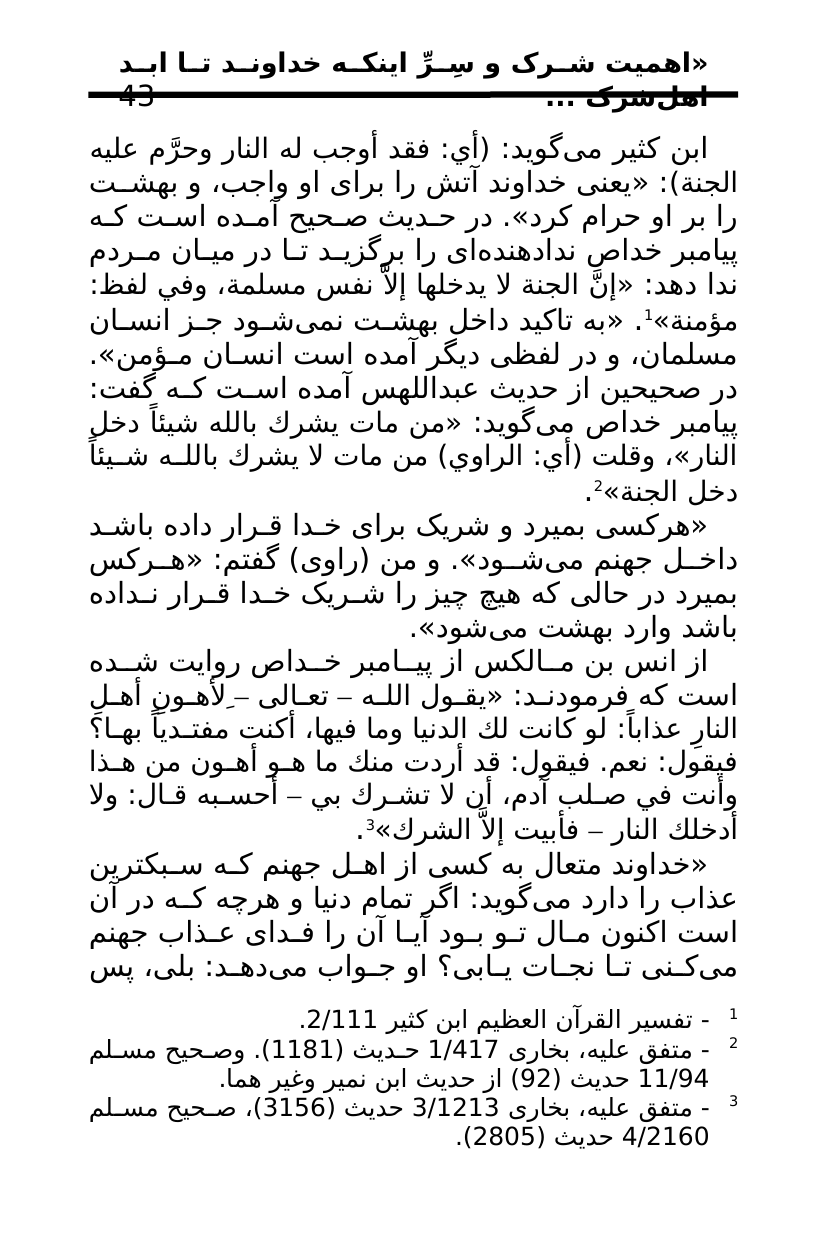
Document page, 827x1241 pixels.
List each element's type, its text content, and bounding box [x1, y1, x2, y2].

text ابن کثیر می‌گوید: (أي: فقد أوجب له النار وحرَّم عليه الجنة): «یعنی خداوند آتش را برای او واجب، و بهشت را بر او حرام کرد». در حدیث صحیح آمده است که پیامبر خداص ندادهنده‌ای را برگزید تا در میان مردم ندا دهد: «إنَّ الجنة لا يدخلها إلاَّ نفس مسلمة، وفي لفظ: مؤمنة». «به تاکید داخل بهشت نمی‌شود جز انسان مسلمان، و در لفظی دیگر آمده است انسان مؤمن». در صحیحین از حدیث عبداللهس آمده است که گفت: پیامبر خداص می‌گوید: «من مات يشرك بالله شيئاً دخل النار»، وقلت (أي: الراوي) من مات لا يشرك بالله شيئاً دخل الجنة». [89, 132, 738, 509]
text «هرکسی بمیرد و شریک برای خدا قرار داده باشد داخل جهنم می‌شود». و من (راوی) گفتم: «هرکس بمیرد در حالی که هیچ چیز را شریک خدا قرار نداده باشد وارد بهشت می‌شود». [89, 509, 738, 644]
text از انس بن مالکس از پیامبر خداص روایت شده است که فرمودند: «يقول الله – تعالى – ِلأهونِ أهلِ النارِ عذاباً: لو كانت لك الدنيا وما فيها، أكنت مفتدياً بها؟ فيقول: نعم. فيقول: قد أردت منك ما هو أهون من هذا وأنت في صلب آدم، أن لا تشرك بي – أحسبه قال: ولا أدخلك النار – فأبيت إلاَّ الشرك». [89, 644, 738, 847]
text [89, 847, 738, 983]
